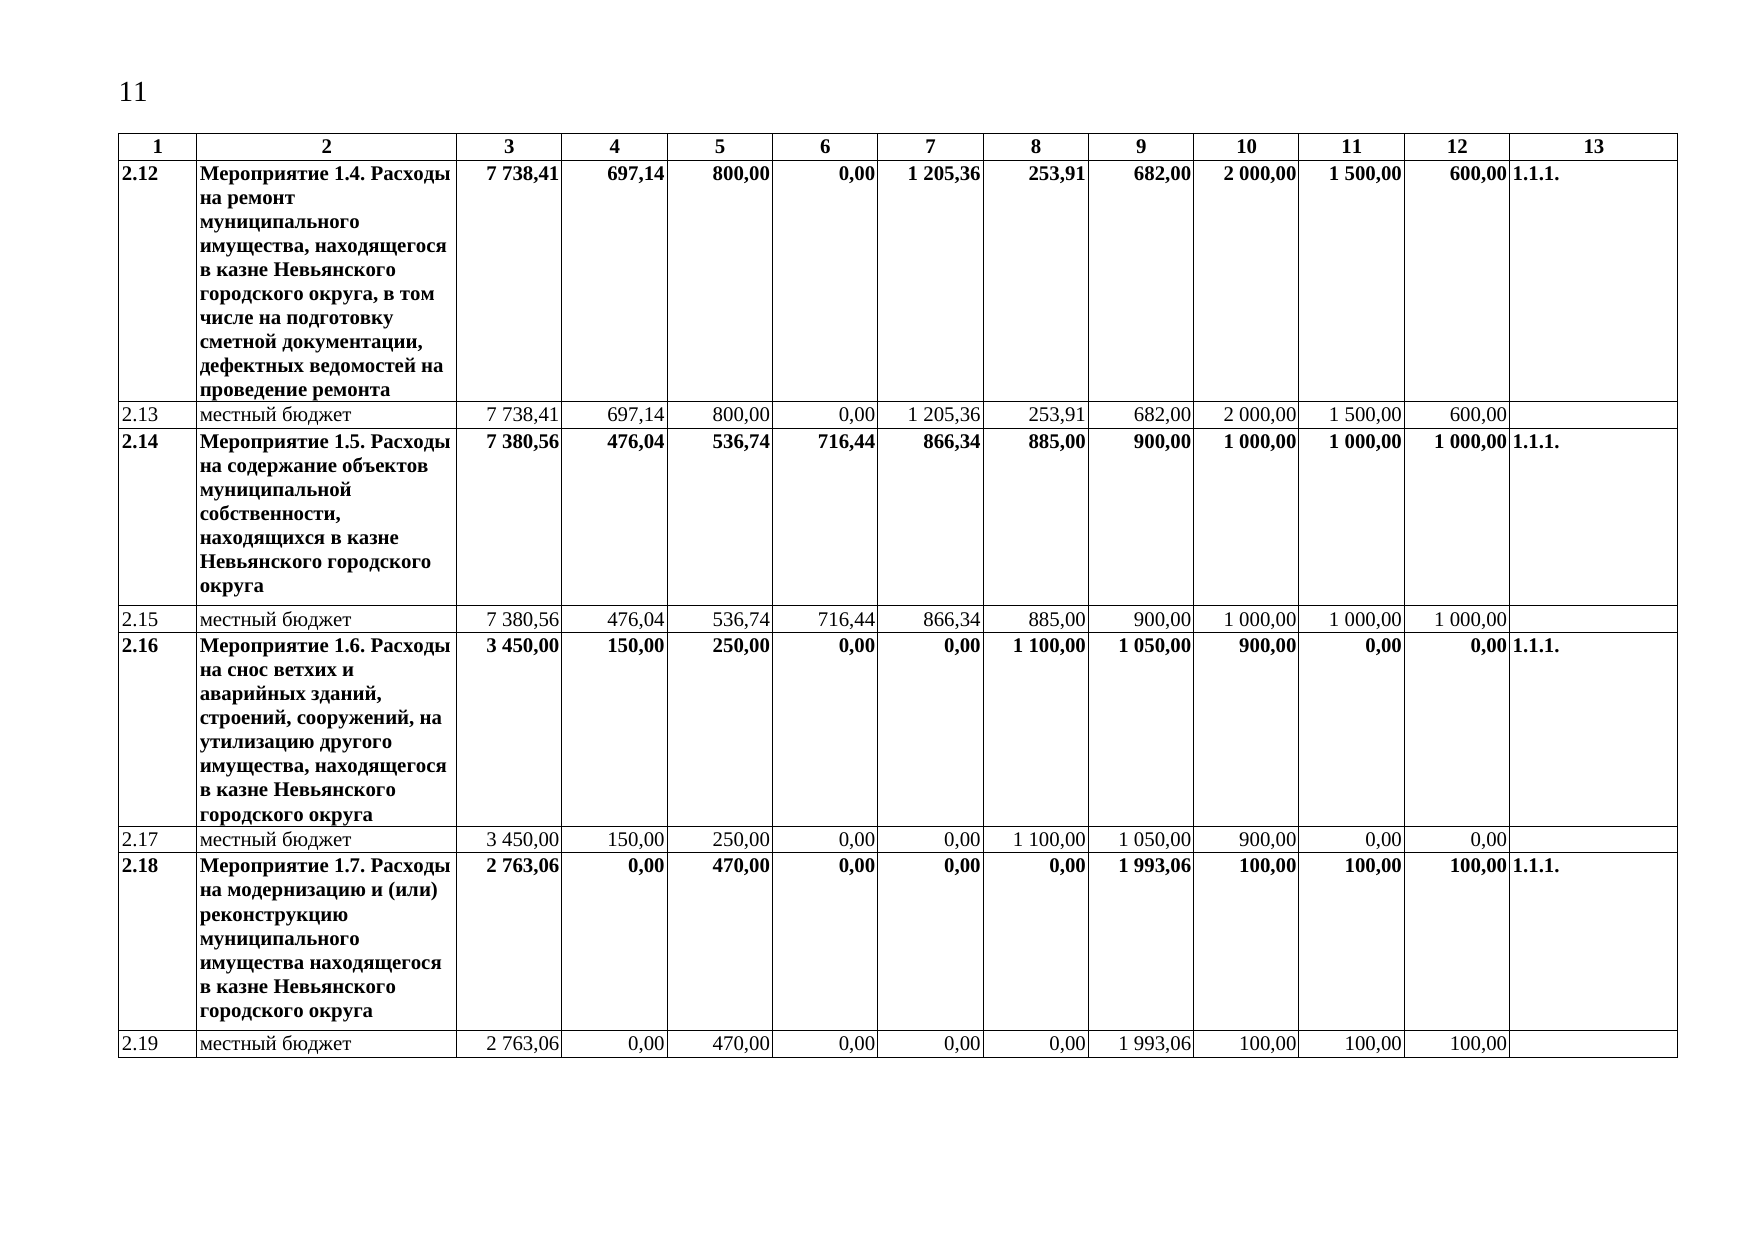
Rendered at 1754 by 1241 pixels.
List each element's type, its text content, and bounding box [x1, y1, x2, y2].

table_cell 900,00 [1089, 606, 1193, 632]
table_cell 0,00 [878, 827, 983, 852]
table_cell 0,00 [1299, 633, 1404, 826]
table_cell 2 763,06 [457, 1031, 561, 1057]
table_cell 476,04 [562, 606, 667, 632]
table_cell 2 763,06 [457, 853, 561, 1030]
table_header 12 [1405, 134, 1509, 159]
table_cell 100,00 [1194, 1031, 1298, 1057]
table_cell 866,34 [878, 606, 983, 632]
table_cell Мероприятие 1.5. Расходы на содержание объектов муниципальной собственности, находящихся в казне Невьянского городского округа [197, 429, 456, 605]
table_cell 1 205,36 [878, 402, 983, 428]
table_cell 885,00 [984, 606, 1088, 632]
table_cell местный бюджет [197, 402, 456, 428]
table_cell 1 500,00 [1299, 402, 1404, 428]
table_cell 800,00 [668, 161, 772, 401]
table_cell 0,00 [878, 853, 983, 1030]
table_cell 697,14 [562, 402, 667, 428]
table_cell 1 000,00 [1299, 606, 1404, 632]
table_cell 697,14 [562, 161, 667, 401]
table_cell 0,00 [1405, 827, 1509, 852]
table_cell Мероприятие 1.4. Расходы на ремонт муниципального имущества, находящегося в казне Невьянского городского округа, в том числе на подготовку сметной документации, дефектных ведомостей на проведение ремонта [197, 161, 456, 401]
table_cell 0,00 [773, 161, 877, 401]
table_cell 900,00 [1089, 429, 1193, 605]
table_cell 866,34 [878, 429, 983, 605]
table_cell 2.19 [119, 1031, 196, 1057]
table_cell 253,91 [984, 161, 1088, 401]
table_header 13 [1510, 134, 1677, 159]
table_cell [1510, 1031, 1677, 1057]
table_cell 2.12 [119, 161, 196, 401]
table_cell 0,00 [773, 1031, 877, 1057]
table_cell 0,00 [984, 853, 1088, 1030]
table_cell 100,00 [1405, 1031, 1509, 1057]
table_cell 716,44 [773, 429, 877, 605]
table_cell 250,00 [668, 633, 772, 826]
table_cell местный бюджет [197, 606, 456, 632]
table_header 11 [1299, 134, 1404, 159]
table_cell Мероприятие 1.6. Расходы на снос ветхих и аварийных зданий, строений, сооружений, на утилизацию другого имущества, находящегося в казне Невьянского городского округа [197, 633, 456, 826]
table_cell 0,00 [878, 633, 983, 826]
table_header 6 [773, 134, 877, 159]
table_cell 100,00 [1299, 853, 1404, 1030]
table_cell 1.1.1. [1510, 161, 1677, 401]
table_header 10 [1194, 134, 1298, 159]
table_cell 1.1.1. [1510, 853, 1677, 1030]
table_header 8 [984, 134, 1088, 159]
table_cell [1510, 606, 1677, 632]
table_header 7 [878, 134, 983, 159]
table_cell 600,00 [1405, 161, 1509, 401]
table_cell 0,00 [984, 1031, 1088, 1057]
table_cell Мероприятие 1.7. Расходы на модернизацию и (или) реконструкцию муниципального имущества находящегося в казне Невьянского городского округа [197, 853, 456, 1030]
table_cell 0,00 [562, 853, 667, 1030]
table_cell 1 000,00 [1405, 429, 1509, 605]
table_cell 3 450,00 [457, 827, 561, 852]
table_cell 682,00 [1089, 161, 1193, 401]
table_cell 0,00 [562, 1031, 667, 1057]
table_cell 1 100,00 [984, 633, 1088, 826]
table_cell 900,00 [1194, 827, 1298, 852]
table_header 9 [1089, 134, 1193, 159]
table_cell 800,00 [668, 402, 772, 428]
table_cell 900,00 [1194, 633, 1298, 826]
table_cell 0,00 [773, 402, 877, 428]
table_cell 682,00 [1089, 402, 1193, 428]
table_cell 0,00 [1405, 633, 1509, 826]
table_cell [1510, 827, 1677, 852]
table_cell 2.16 [119, 633, 196, 826]
table_cell 3 450,00 [457, 633, 561, 826]
table_cell 2 000,00 [1194, 402, 1298, 428]
table_header 4 [562, 134, 667, 159]
table_header 3 [457, 134, 561, 159]
table_cell 1 993,06 [1089, 1031, 1193, 1057]
table_cell 1 050,00 [1089, 633, 1193, 826]
table_cell 716,44 [773, 606, 877, 632]
table_cell 1.1.1. [1510, 429, 1677, 605]
table_cell 2.17 [119, 827, 196, 852]
table_cell 2 000,00 [1194, 161, 1298, 401]
table_cell 2.15 [119, 606, 196, 632]
table_cell 100,00 [1405, 853, 1509, 1030]
table_cell 1 100,00 [984, 827, 1088, 852]
table_cell 0,00 [1299, 827, 1404, 852]
table_cell 1 500,00 [1299, 161, 1404, 401]
table_cell 0,00 [773, 853, 877, 1030]
table_cell 0,00 [878, 1031, 983, 1057]
table_header 1 [119, 134, 196, 159]
table_cell 476,04 [562, 429, 667, 605]
table_cell 100,00 [1299, 1031, 1404, 1057]
table_cell 1 050,00 [1089, 827, 1193, 852]
table_cell 7 738,41 [457, 402, 561, 428]
table_cell 100,00 [1194, 853, 1298, 1030]
table_cell 1 993,06 [1089, 853, 1193, 1030]
table_cell 1 205,36 [878, 161, 983, 401]
table_header 2 [197, 134, 456, 159]
table_cell 2.14 [119, 429, 196, 605]
table_cell 7 380,56 [457, 429, 561, 605]
table_cell 536,74 [668, 606, 772, 632]
table_cell 250,00 [668, 827, 772, 852]
table_cell 470,00 [668, 1031, 772, 1057]
table_cell 1 000,00 [1405, 606, 1509, 632]
table_cell местный бюджет [197, 1031, 456, 1057]
table_cell 536,74 [668, 429, 772, 605]
table_cell [1510, 402, 1677, 428]
table_cell 2.13 [119, 402, 196, 428]
table_cell 0,00 [773, 633, 877, 826]
table_cell 150,00 [562, 827, 667, 852]
table_cell 885,00 [984, 429, 1088, 605]
table_cell 7 380,56 [457, 606, 561, 632]
table_cell 1 000,00 [1194, 606, 1298, 632]
table_cell 470,00 [668, 853, 772, 1030]
table_cell 2.18 [119, 853, 196, 1030]
table_cell 1 000,00 [1194, 429, 1298, 605]
table_cell 150,00 [562, 633, 667, 826]
table_cell 7 738,41 [457, 161, 561, 401]
table_cell 600,00 [1405, 402, 1509, 428]
table_cell 1 000,00 [1299, 429, 1404, 605]
table_cell местный бюджет [197, 827, 456, 852]
table_header 5 [668, 134, 772, 159]
table_cell 1.1.1. [1510, 633, 1677, 826]
table_cell 0,00 [773, 827, 877, 852]
table_cell 253,91 [984, 402, 1088, 428]
